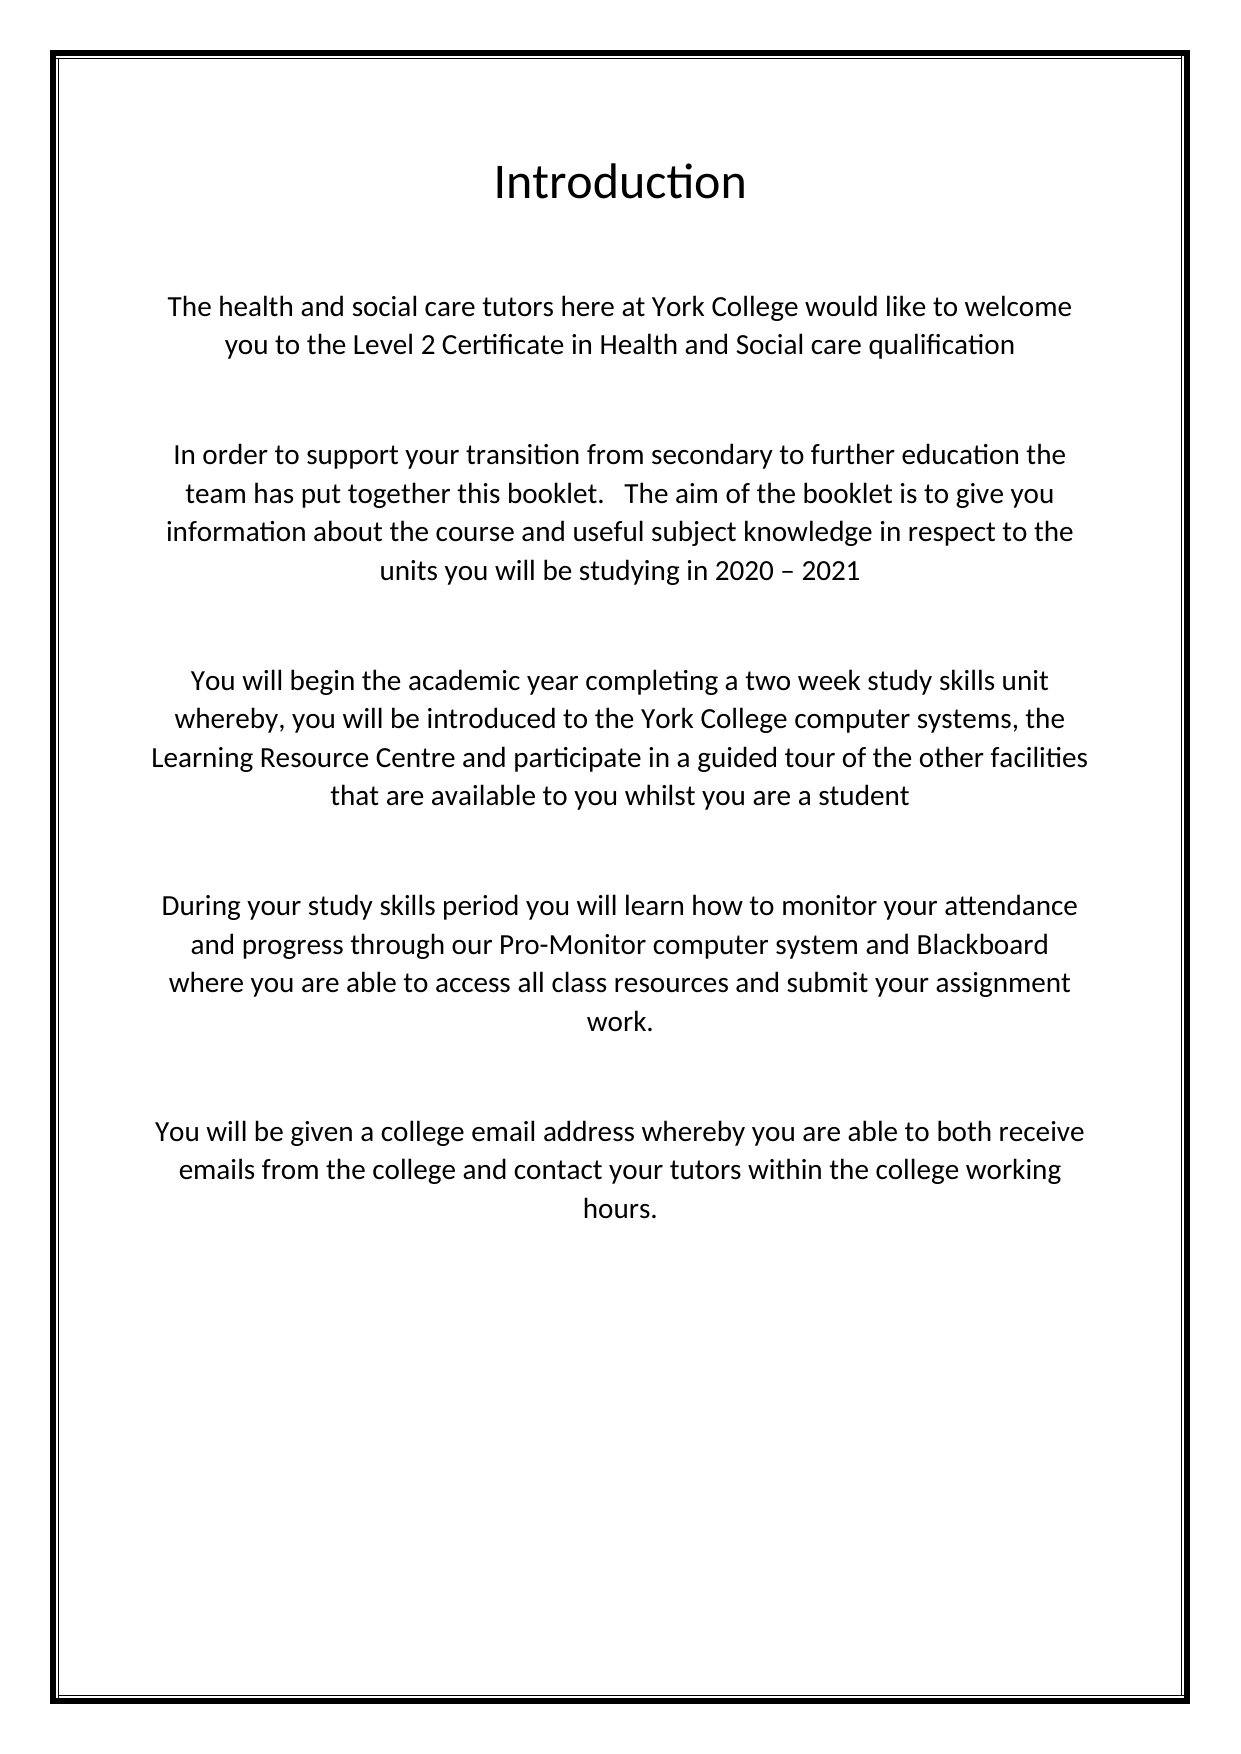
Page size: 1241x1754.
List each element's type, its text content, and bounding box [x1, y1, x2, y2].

text You will be given a college email address whereby you are able to both receive emails from the college and contact your tutors within the college working hours. [150, 1113, 1090, 1225]
text During your study skills period you will learn how to monitor your attendance and progress through our Pro-Monitor computer system and Blackboard where you are able to access all class resources and submit your assignment work. [150, 887, 1090, 1038]
text Introduction [150, 150, 1090, 211]
text The health and social care tutors here at York College would like to welcome you to the Level 2 Certificate in Health and Social care qualification [150, 288, 1090, 362]
text In order to support your transition from secondary to further education the team has put together this booklet. The aim of the booklet is to give you information about the course and useful subject knowledge in respect to the units you will be studying in 2020 – 2021 [150, 436, 1090, 587]
text You will begin the academic year completing a two week study skills unit whereby, you will be introduced to the York College computer systems, the Learning Resource Centre and participate in a guided tour of the other facilities that are available to you whilst you are a student [150, 662, 1090, 813]
